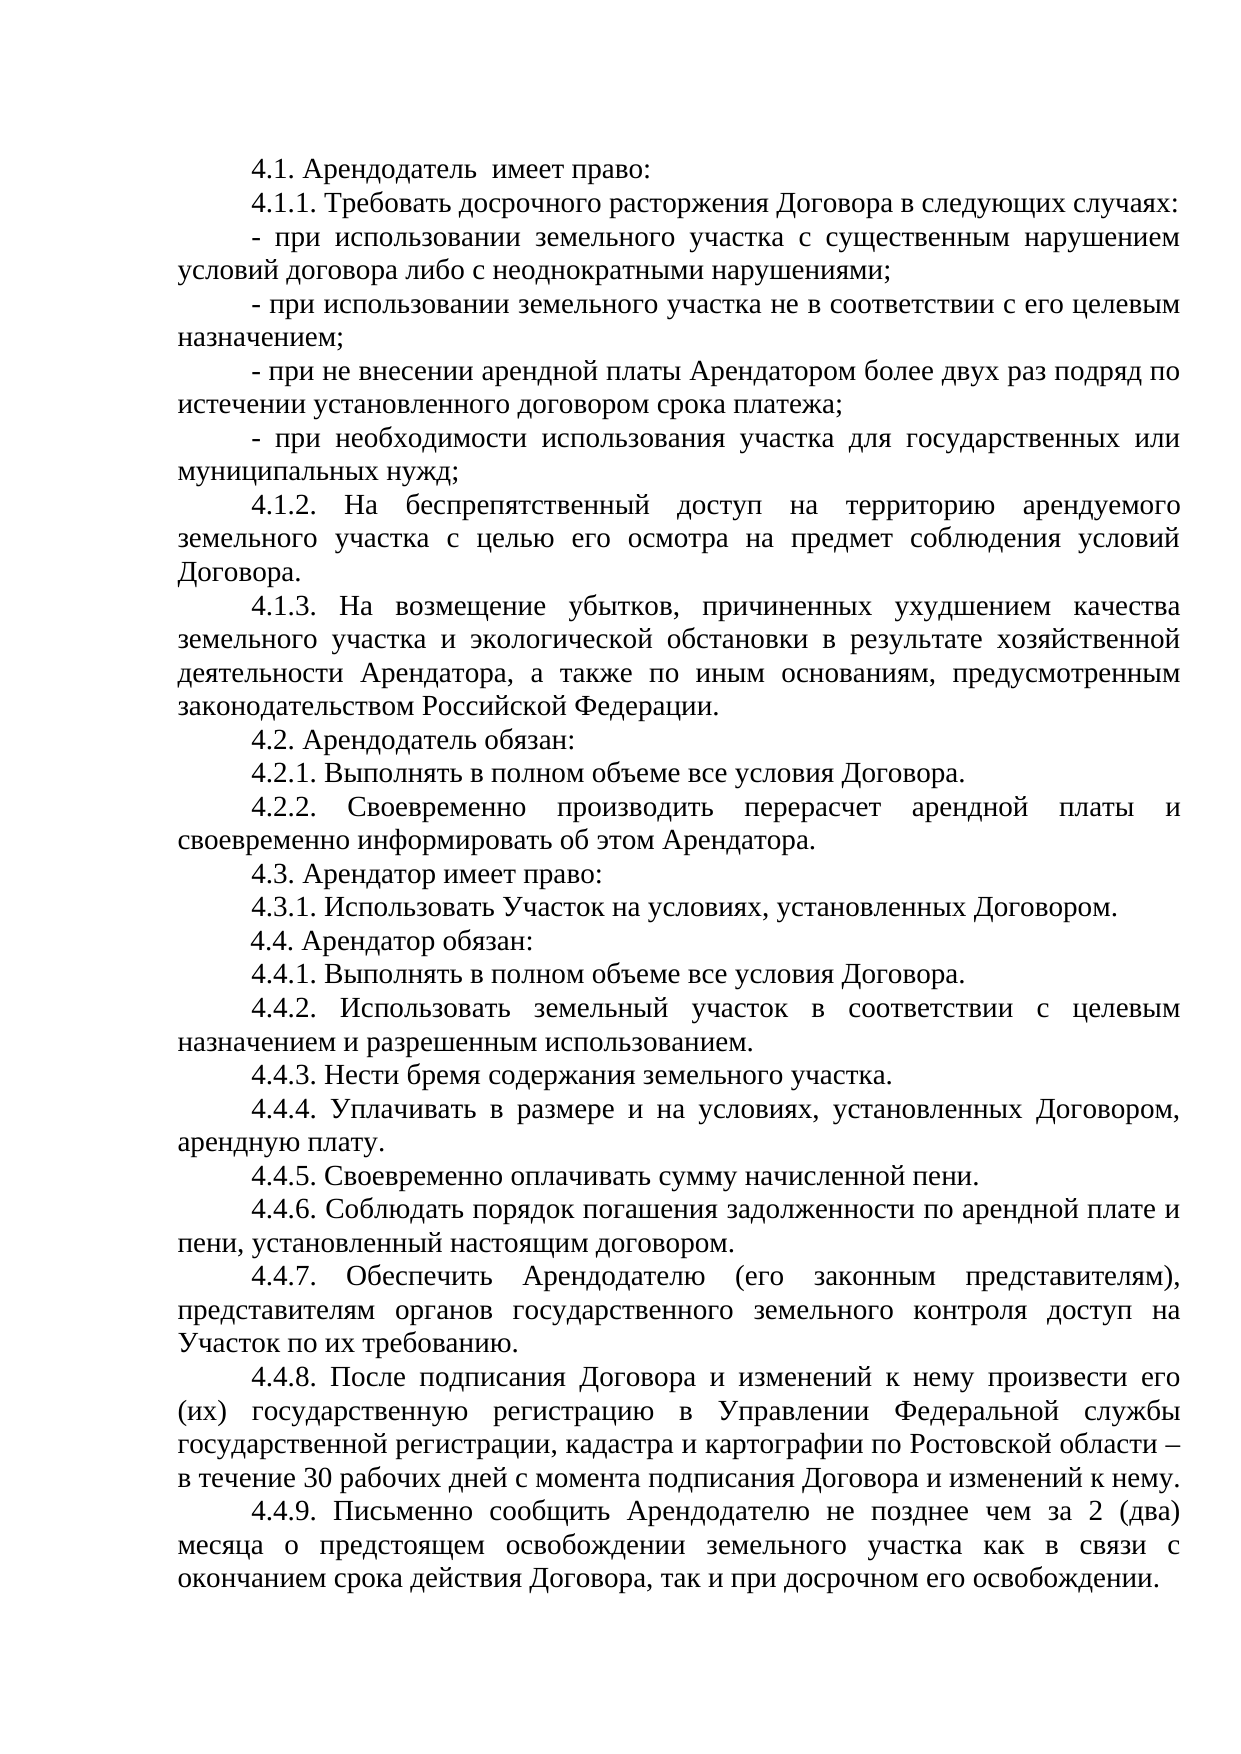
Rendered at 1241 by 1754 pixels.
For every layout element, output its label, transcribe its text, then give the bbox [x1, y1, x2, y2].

text 4.4.5. Своевременно оплачивать сумму начисленной пени. [177, 1158, 1181, 1191]
text - при использовании земельного участка не в соответствии с его целевым назначением; [177, 286, 1181, 353]
text - при использовании земельного участка с существенным нарушением условий договора либо с неоднократными нарушениями; [177, 219, 1181, 286]
text 4.4.6. Соблюдать порядок погашения задолженности по арендной плате и пени, установленный настоящим договором. [177, 1191, 1181, 1258]
text 4.2.1. Выполнять в полном объеме все условия Договора. [177, 755, 1181, 789]
text - при не внесении арендной платы Арендатором более двух раз подряд по истечении установленного договором срока платежа; [177, 353, 1181, 420]
text 4.1.3. На возмещение убытков, причиненных ухудшением качества земельного участка и экологической обстановки в результате хозяйственной деятельности Арендатора, а также по иным основаниям, предусмотренным законодательством Российской Федерации. [177, 588, 1181, 722]
text - при необходимости использования участка для государственных или муниципальных нужд; [177, 420, 1181, 487]
text 4.4.2. Использовать земельный участок в соответствии с целевым назначением и разрешенным использованием. [177, 990, 1181, 1057]
text 4.4.8. После подписания Договора и изменений к нему произвести его (их) государственную регистрацию в Управлении Федеральной службы государственной регистрации, кадастра и картографии по Ростовской области – в течение 30 рабочих дней с момента подписания Договора и изменений к нему. [177, 1359, 1181, 1493]
text 4.4.3. Нести бремя содержания земельного участка. [177, 1057, 1181, 1091]
text 4.4.4. Уплачивать в размере и на условиях, установленных Договором, арендную плату. [177, 1091, 1181, 1158]
text 4.4.9. Письменно сообщить Арендодателю не позднее чем за 2 (два) месяца о предстоящем освобождении земельного участка как в связи с окончанием срока действия Договора, так и при досрочном его освобождении. [177, 1493, 1181, 1594]
text 4.2. Арендодатель обязан: [177, 722, 1181, 755]
text 4.1.2. На беспрепятственный доступ на территорию арендуемого земельного участка с целью его осмотра на предмет соблюдения условий Договора. [177, 487, 1181, 588]
text 4.3.1. Использовать Участок на условиях, установленных Договором. [177, 889, 1181, 923]
text 4.4.7. Обеспечить Арендодателю (его законным представителям), представителям органов государственного земельного контроля доступ на Участок по их требованию. [177, 1258, 1181, 1359]
text 4.4.1. Выполнять в полном объеме все условия Договора. [177, 957, 1181, 990]
text 4.1.1. Требовать досрочного расторжения Договора в следующих случаях: [177, 185, 1181, 219]
text 4.2.2. Своевременно производить перерасчет арендной платы и своевременно информировать об этом Арендатора. [177, 789, 1181, 856]
text 4.3. Арендатор имеет право: [177, 856, 1181, 889]
text 4.4. Арендатор обязан: [177, 923, 1181, 957]
text 4.1. Арендодатель имеет право: [177, 152, 1181, 185]
